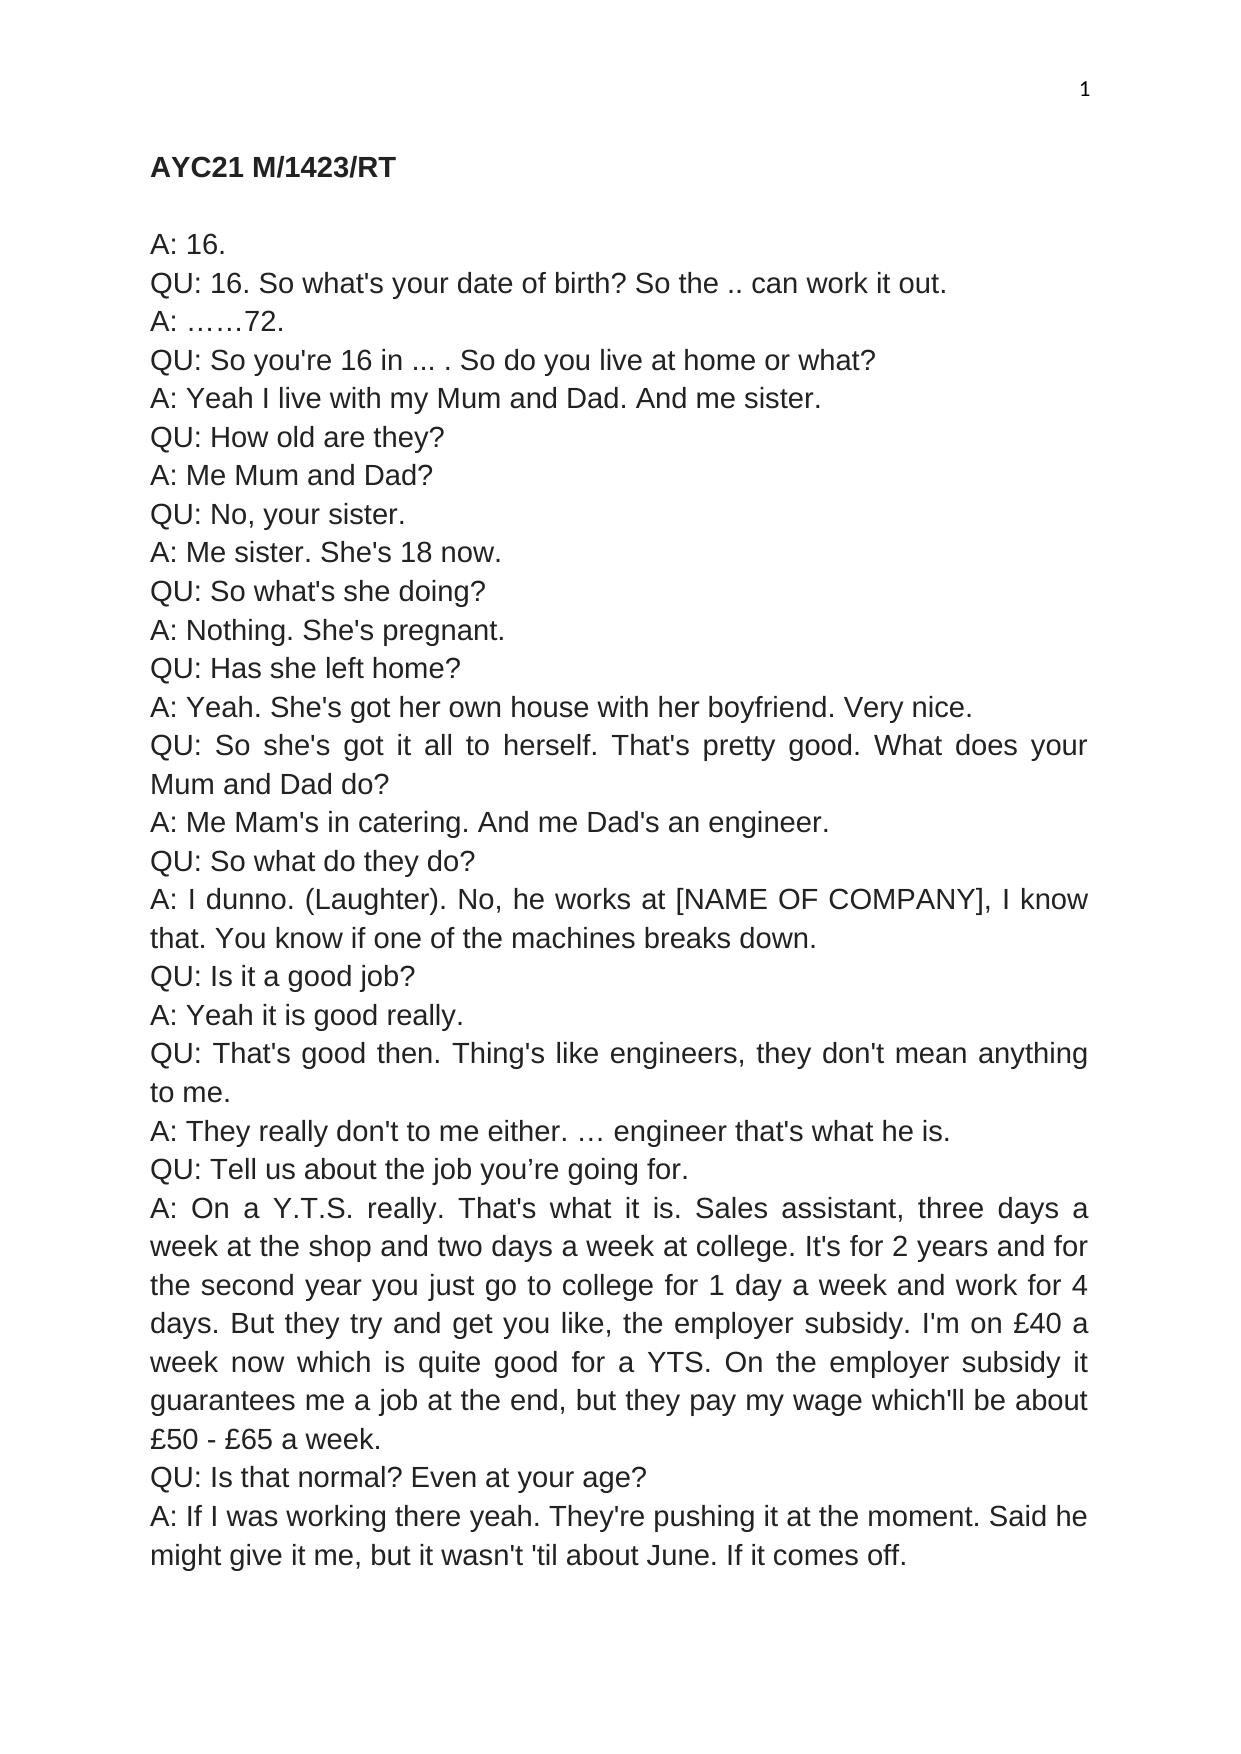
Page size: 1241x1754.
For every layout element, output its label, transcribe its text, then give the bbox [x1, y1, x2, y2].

text A: Yeah. She's got her own house with her boyfriend. Very nice. [150, 689, 1090, 723]
text QU: So she's got it all to herself. That's pretty good. What does your Mum and Dad do? [150, 728, 1090, 800]
text QU: 16. So what's your date of birth? So the .. can work it out. [150, 266, 1090, 299]
text A: I dunno. (Laughter). No, he works at [NAME OF COMPANY], I know that. You know if one of the machines breaks down. [150, 882, 1090, 954]
text A: 16. [150, 227, 1090, 261]
text QU: Tell us about the job you’re going for. [150, 1152, 1090, 1186]
text A: They really don't to me either. … engineer that's what he is. [150, 1113, 1090, 1147]
text QU: Is that normal? Even at your age? [150, 1460, 1090, 1494]
text QU: Has she left home? [150, 651, 1090, 684]
text A: Me Mam's in catering. And me Dad's an engineer. [150, 805, 1090, 839]
text QU: So what's she doing? [150, 574, 1090, 607]
text AYC21 M/1423/RT [150, 150, 1090, 183]
text A: On a Y.T.S. really. That's what it is. Sales assistant, three days a week at the shop and two days a week at college. It's for 2 years and for the second year you just go to college for 1 day a week and work for 4 days. But they try and get you like, the employer subsidy. I'm on £40 a week now which is quite good for a YTS. On the employer subsidy it guarantees me a job at the end, but they pay my wage which'll be about £50 - £65 a week. [150, 1191, 1090, 1455]
text A: ……72. [150, 304, 1090, 338]
text QU: How old are they? [150, 420, 1090, 453]
text A: Nothing. She's pregnant. [150, 612, 1090, 646]
text QU: That's good then. Thing's like engineers, they don't mean anything to me. [150, 1036, 1090, 1108]
text QU: No, your sister. [150, 497, 1090, 530]
text A: Yeah it is good really. [150, 998, 1090, 1031]
text QU: So what do they do? [150, 844, 1090, 877]
text A: Me sister. She's 18 now. [150, 535, 1090, 569]
text A: Me Mum and Dad? [150, 458, 1090, 492]
text QU: So you're 16 in ... . So do you live at home or what? [150, 343, 1090, 376]
text A: If I was working there yeah. They're pushing it at the moment. Said he might give it me, but it wasn't 'til about June. If it comes off. [150, 1499, 1090, 1571]
text QU: Is it a good job? [150, 959, 1090, 993]
text A: Yeah I live with my Mum and Dad. And me sister. [150, 381, 1090, 415]
